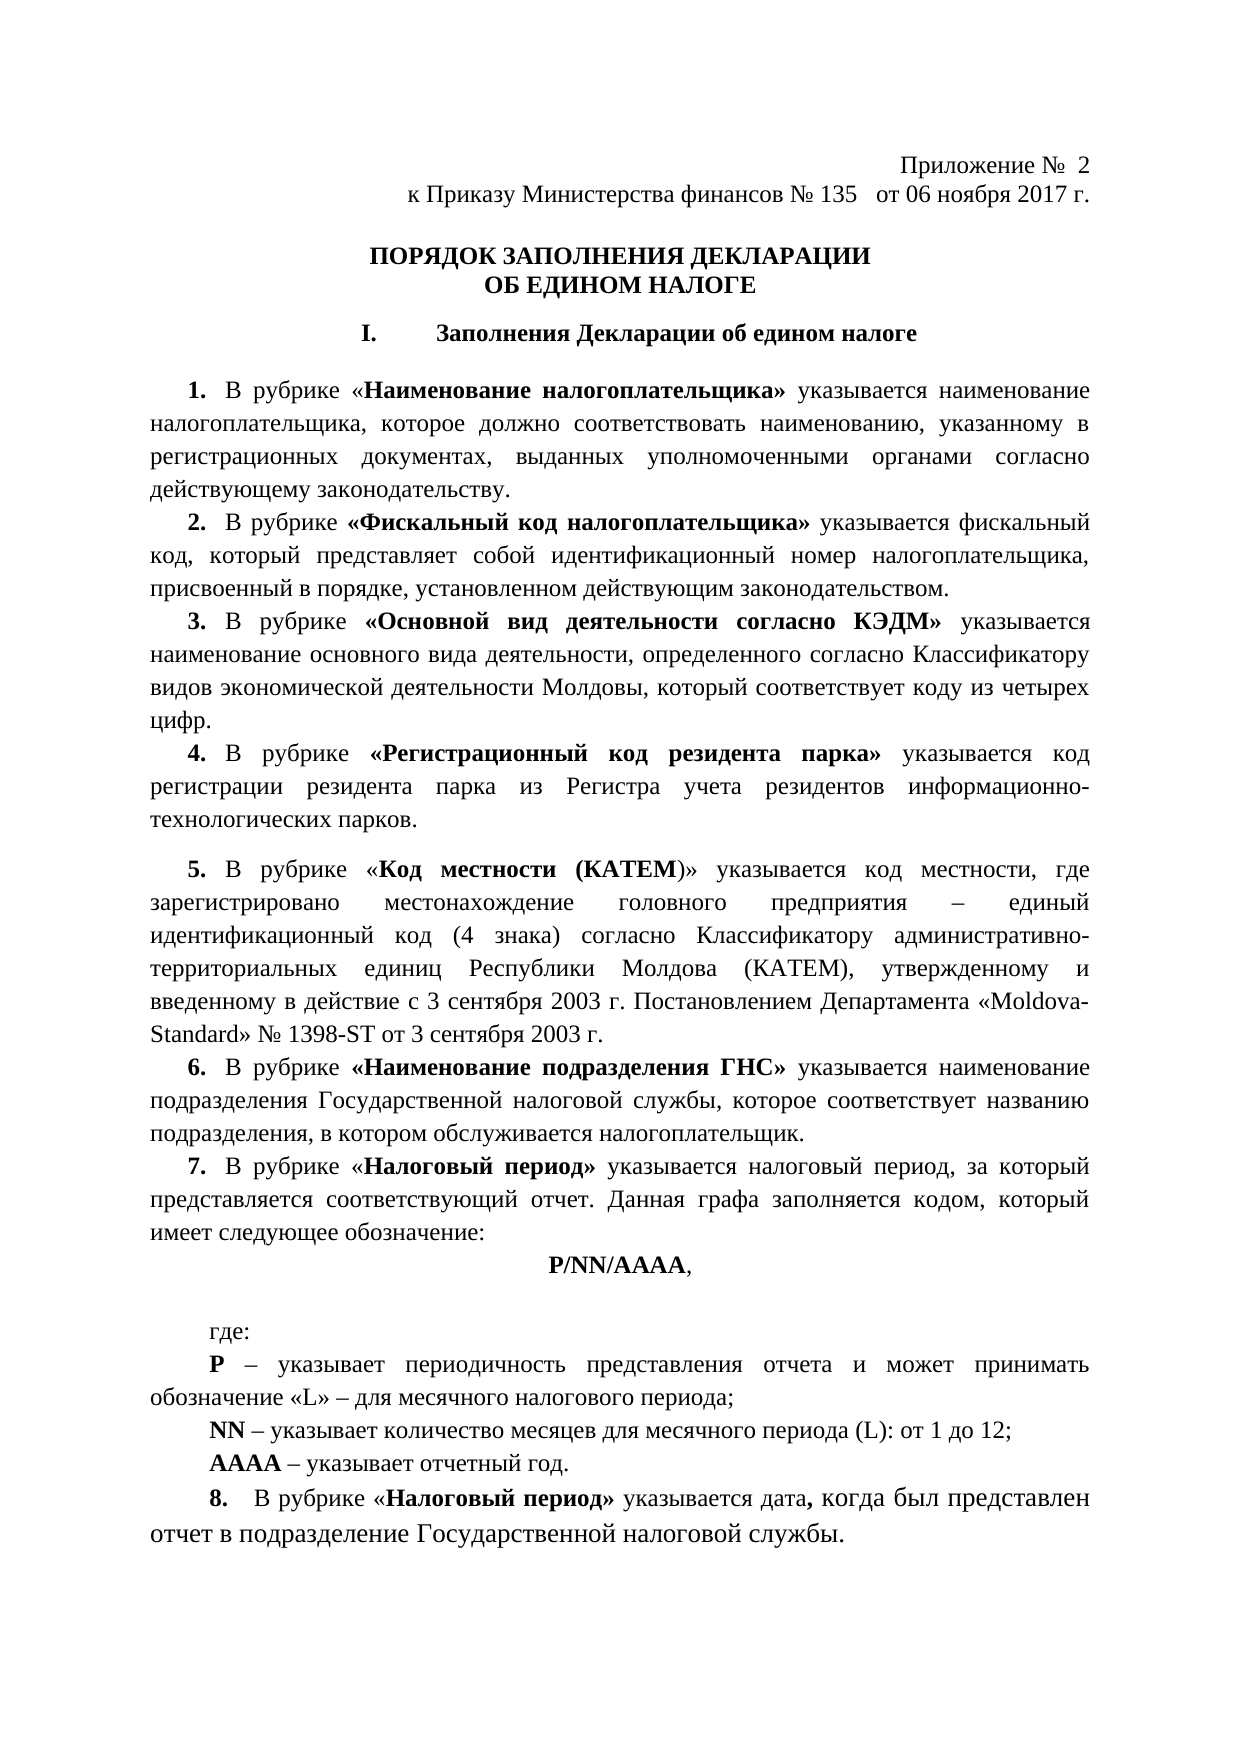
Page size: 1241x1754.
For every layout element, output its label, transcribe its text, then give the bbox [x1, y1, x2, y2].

list Заполнения Декларации об едином налоге [187, 318, 1090, 346]
list В рубрике «Наименование налогоплательщика» указывается наименование налогоплательщика, которое должно соответствовать наименованию, указанному в регистрационных документах, выданных уполномоченными органами согласно действующему законодательству. [150, 375, 1090, 503]
list В рубрике «Фискальный код налогоплательщика» указывается фискальный код, который представляет собой идентификационный номер налогоплательщика, присвоенный в порядке, установленном действующим законодательством. [150, 507, 1090, 602]
text ПОРЯДОК ЗАПОЛНЕНИЯ ДЕКЛАРАЦИИ [150, 207, 1090, 270]
text Приложение № 2 [150, 150, 1090, 179]
list В рубрике «Регистрационный код резидента парка» указывается код регистрации резидента парка из Регистра учета резидентов информационно-технологических парков. [150, 738, 1090, 833]
list В рубрике «Наименование подразделения ГНС» указывается наименование подразделения Государственной налоговой службы, которое соответствует названию подразделения, в котором обслуживается налогоплательщик. [150, 1052, 1090, 1147]
text ОБ ЕДИНОМ НАЛОГЕ [150, 270, 1090, 298]
text к Приказу Министерства финансов № 135 от 06 ноября 2017 г. [150, 179, 1090, 207]
text P – указывает периодичность представления отчета и может принимать обозначение «L» – для месячного налогового периода; [150, 1349, 1090, 1411]
list В рубрике «Налоговый период» указывается дата, когда был представлен отчет в подразделение Государственной налоговой службы. [150, 1482, 1090, 1548]
text AAAA – указывает отчетный год. [150, 1448, 1090, 1477]
text P/NN/AAAA, [150, 1250, 1090, 1279]
list В рубрике «Код местности (КАТЕМ)» указывается код местности, где зарегистрировано местонахождение головного предприятия – единый идентификационный код (4 знака) согласно Классификатору административно-территориальных единиц Республики Молдова (КАТЕМ), утвержденному и введенному в действие с 3 сентября 2003 г. Постановлением Департамента «Moldova-Standard» № 1398-ST от 3 сентября 2003 г. [150, 854, 1090, 1048]
text NN – указывает количество месяцев для месячного периода (L): от 1 до 12; [150, 1416, 1090, 1444]
list В рубрике «Налоговый период» указывается налоговый период, за который представляется соответствующий отчет. Данная графа заполняется кодом, который имеет следующее обозначение: [150, 1151, 1090, 1246]
list В рубрике «Основной вид деятельности согласно КЭДМ» указывается наименование основного вида деятельности, определенного согласно Классификатору видов экономической деятельности Молдовы, который соответствует коду из четырех цифр. [150, 606, 1090, 734]
text где: [150, 1316, 1090, 1345]
